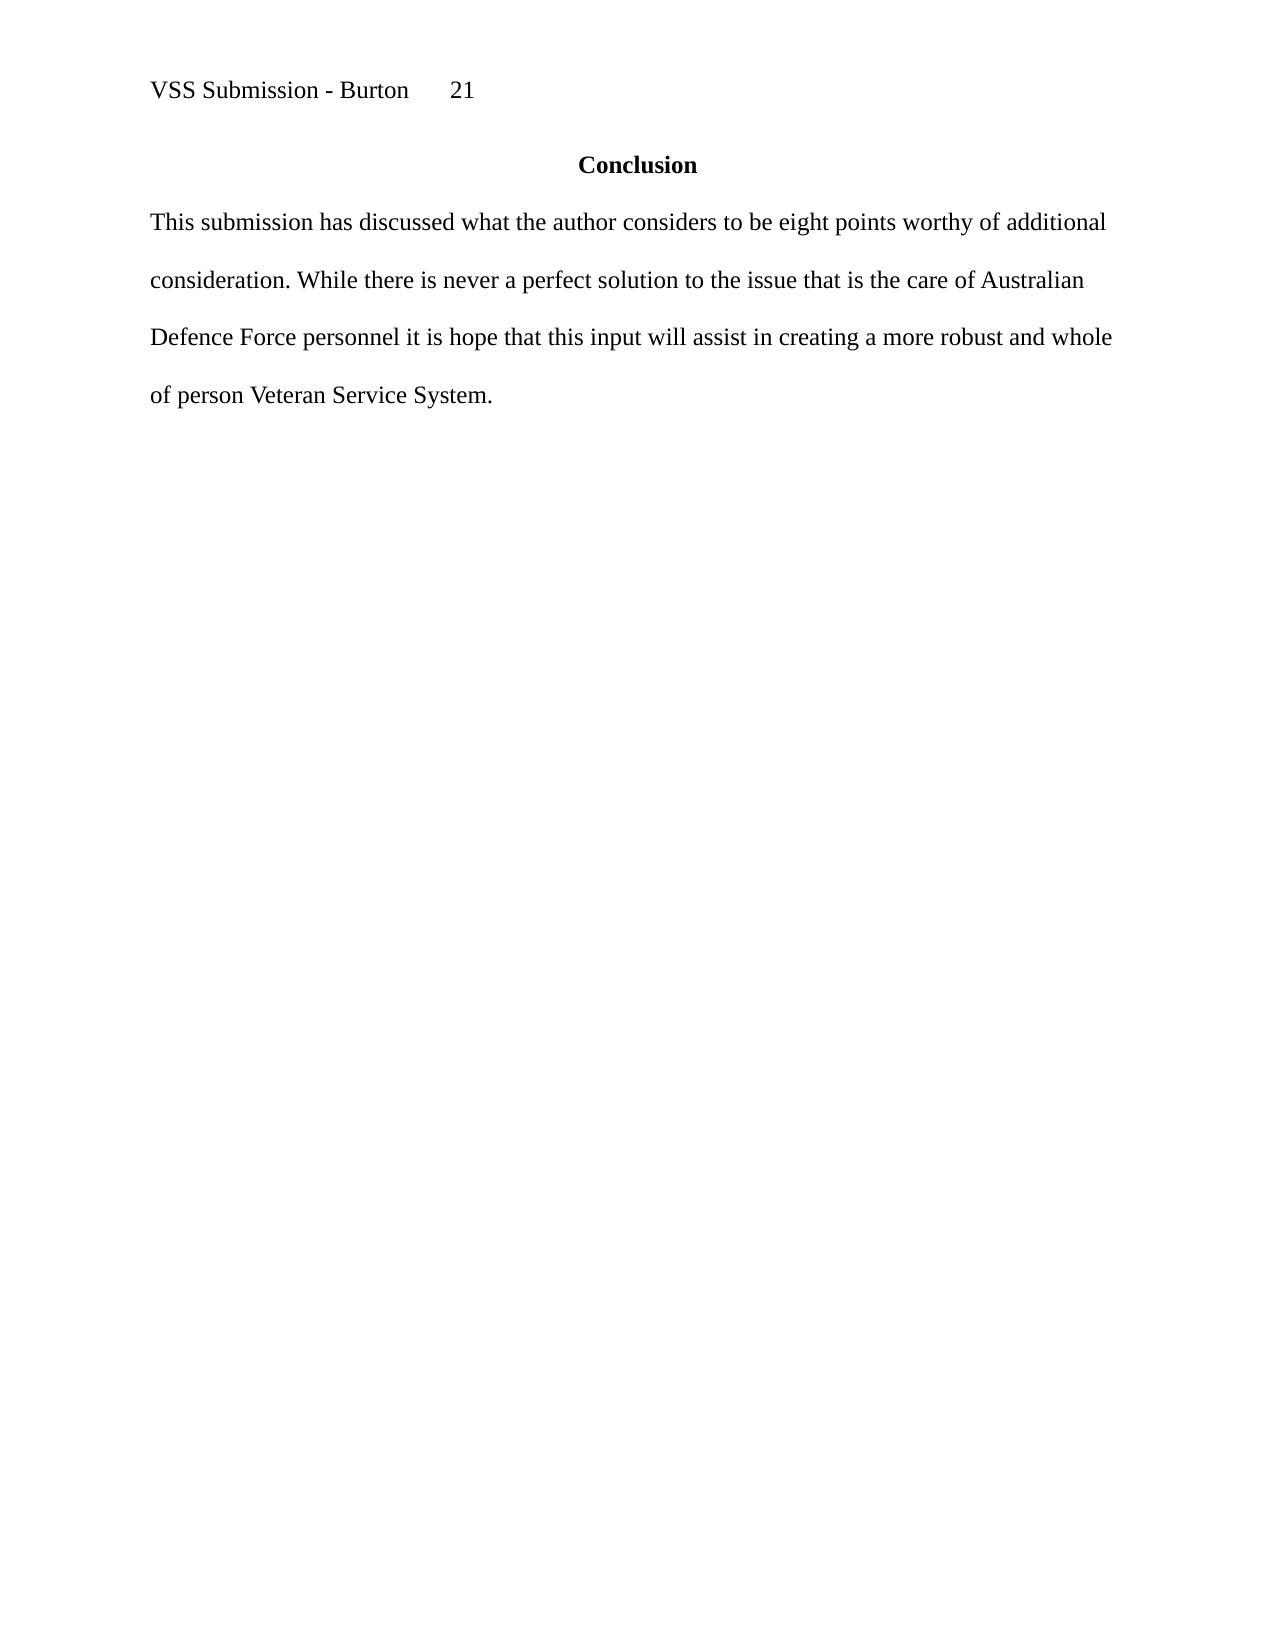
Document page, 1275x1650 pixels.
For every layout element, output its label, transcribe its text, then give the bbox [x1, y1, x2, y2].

subtitle Conclusion [150, 150, 1125, 179]
text This submission has discussed what the author considers to be eight points worthy of additional consideration. While there is never a perfect solution to the issue that is the care of Australian Defence Force personnel it is hope that this input will assist in creating a more robust and whole of person Veteran Service System. [150, 207, 1125, 409]
